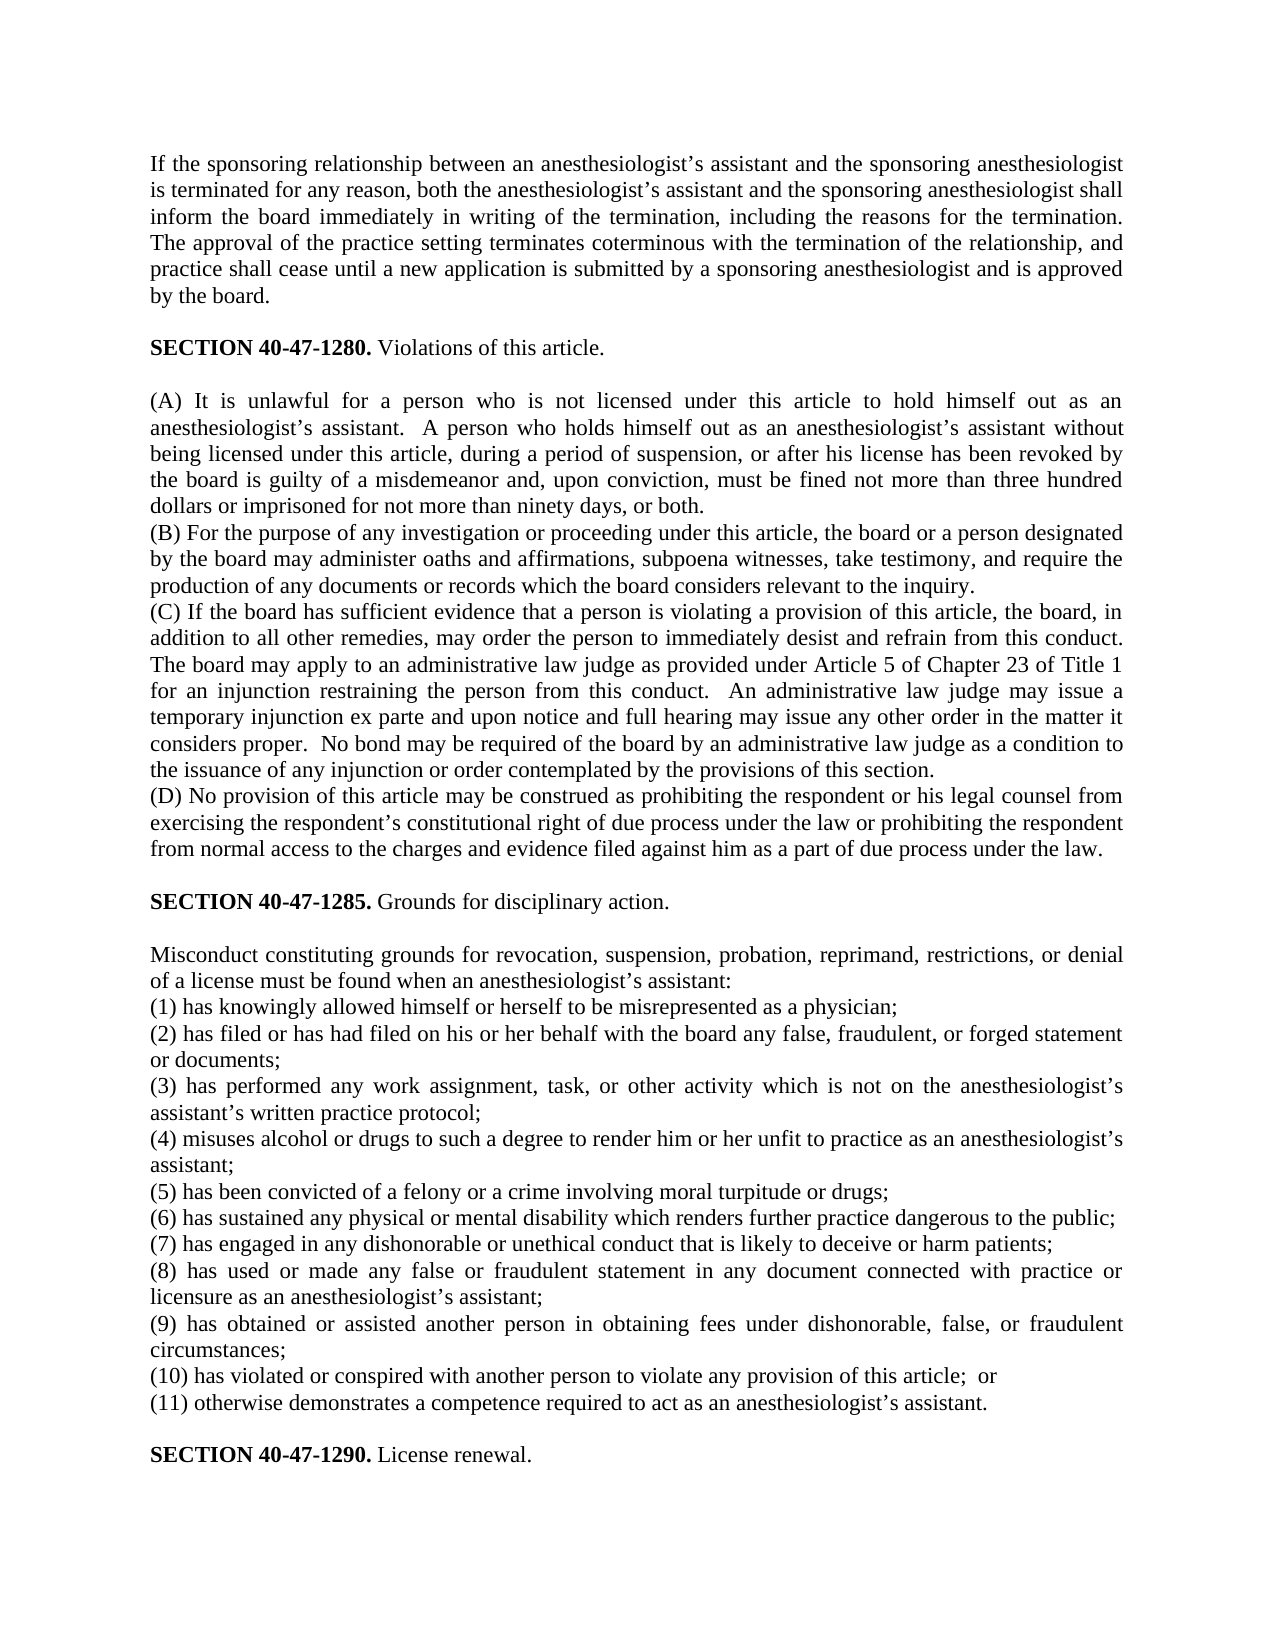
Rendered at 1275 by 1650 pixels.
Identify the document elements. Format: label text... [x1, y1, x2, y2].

text (B) For the purpose of any investigation or proceeding under this article, the board or a person designated by the board may administer oaths and affirmations, subpoena witnesses, take testimony, and require the production of any documents or records which the board considers relevant to the inquiry. [150, 519, 1125, 598]
text (1) has knowingly allowed himself or herself to be misrepresented as a physician; [150, 993, 1125, 1020]
text (4) misuses alcohol or drugs to such a degree to render him or her unfit to practice as an anesthesiologist’s assistant; [150, 1125, 1125, 1178]
text (5) has been convicted of a felony or a crime involving moral turpitude or drugs; [150, 1178, 1125, 1204]
text (9) has obtained or assisted another person in obtaining fees under dishonorable, false, or fraudulent circumstances; [150, 1309, 1125, 1362]
text SECTION 40-47-1285. Grounds for disciplinary action. [150, 888, 1125, 914]
text (D) No provision of this article may be construed as prohibiting the respondent or his legal counsel from exercising the respondent’s constitutional right of due process under the law or prohibiting the respondent from normal access to the charges and evidence filed against him as a part of due process under the law. [150, 782, 1125, 862]
text (2) has filed or has had filed on his or her behalf with the board any false, fraudulent, or forged statement or documents; [150, 1020, 1125, 1072]
text (6) has sustained any physical or mental disability which renders further practice dangerous to the public; [150, 1204, 1125, 1231]
text (C) If the board has sufficient evidence that a person is violating a provision of this article, the board, in addition to all other remedies, may order the person to immediately desist and refrain from this conduct. The board may apply to an administrative law judge as provided under Article 5 of Chapter 23 of Title 1 for an injunction restraining the person from this conduct. An administrative law judge may issue a temporary injunction ex parte and upon notice and full hearing may issue any other order in the matter it considers proper. No bond may be required of the board by an administrative law judge as a condition to the issuance of any injunction or order contemplated by the provisions of this section. [150, 598, 1125, 782]
text SECTION 40-47-1280. Violations of this article. [150, 334, 1125, 361]
text Misconduct constituting grounds for revocation, suspension, probation, reprimand, restrictions, or denial of a license must be found when an anesthesiologist’s assistant: [150, 941, 1125, 993]
text (3) has performed any work assignment, task, or other activity which is not on the anesthesiologist’s assistant’s written practice protocol; [150, 1072, 1125, 1125]
text (8) has used or made any false or fraudulent statement in any document connected with practice or licensure as an anesthesiologist’s assistant; [150, 1257, 1125, 1309]
text If the sponsoring relationship between an anesthesiologist’s assistant and the sponsoring anesthesiologist is terminated for any reason, both the anesthesiologist’s assistant and the sponsoring anesthesiologist shall inform the board immediately in writing of the termination, including the reasons for the termination. The approval of the practice setting terminates coterminous with the termination of the relationship, and practice shall cease until a new application is submitted by a sponsoring anesthesiologist and is approved by the board. [150, 150, 1125, 308]
text SECTION 40-47-1290. License renewal. [150, 1441, 1125, 1468]
text (11) otherwise demonstrates a competence required to act as an anesthesiologist’s assistant. [150, 1389, 1125, 1415]
text (7) has engaged in any dishonorable or unethical conduct that is likely to deceive or harm patients; [150, 1231, 1125, 1257]
text (10) has violated or conspired with another person to violate any provision of this article; or [150, 1362, 1125, 1389]
text (A) It is unlawful for a person who is not licensed under this article to hold himself out as an anesthesiologist’s assistant. A person who holds himself out as an anesthesiologist’s assistant without being licensed under this article, during a period of suspension, or after his license has been revoked by the board is guilty of a misdemeanor and, upon conviction, must be fined not more than three hundred dollars or imprisoned for not more than ninety days, or both. [150, 387, 1125, 519]
